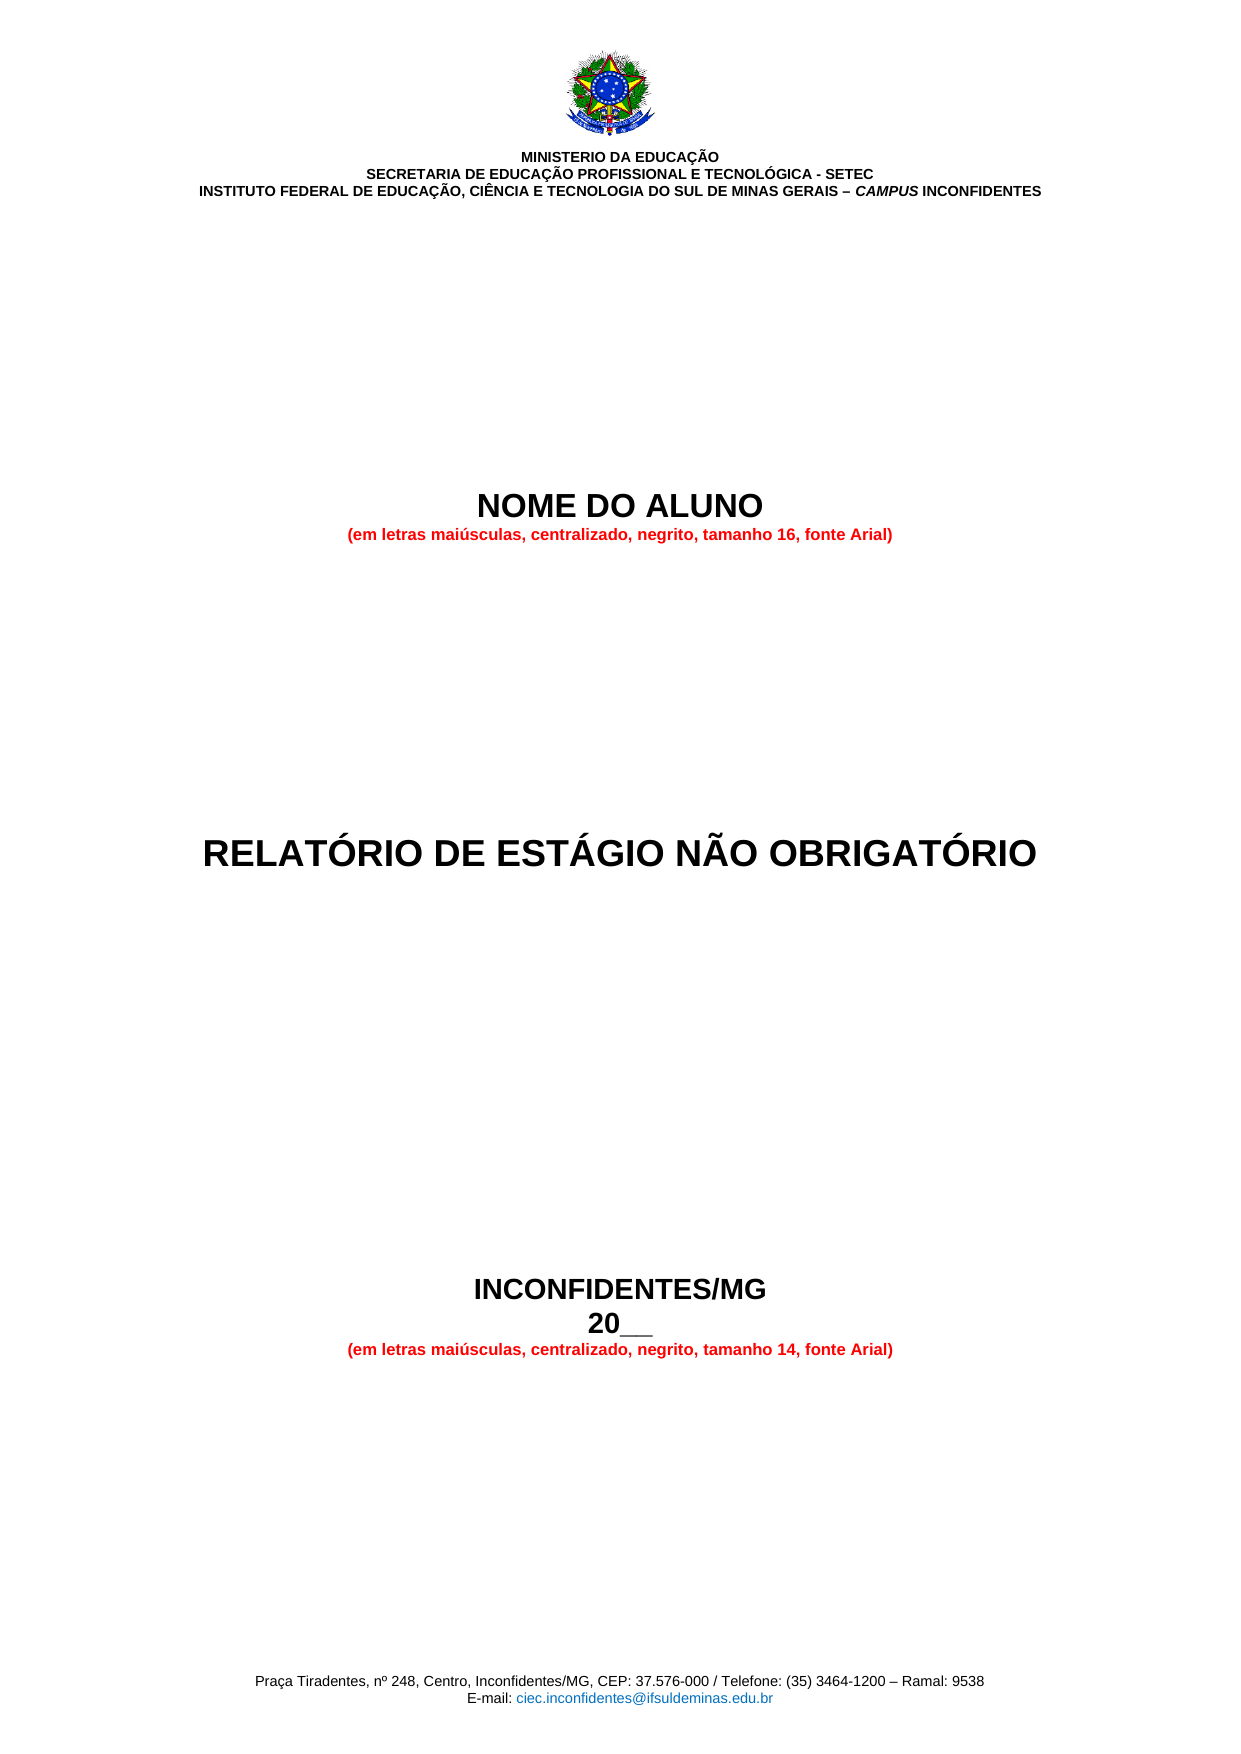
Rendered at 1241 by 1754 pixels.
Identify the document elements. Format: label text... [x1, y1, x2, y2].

text (em letras maiúsculas, centralizado, negrito, tamanho 14, fonte Arial) [118, 1339, 1122, 1359]
text 20__ [118, 1306, 1122, 1339]
picture [561, 49, 657, 137]
text NOME DO ALUNO [118, 486, 1122, 525]
text INCONFIDENTES/MG [118, 1272, 1122, 1306]
subtitle RELATÓRIO DE ESTÁGIO NÃO OBRIGATÓRIO [118, 832, 1122, 875]
text (em letras maiúsculas, centralizado, negrito, tamanho 16, fonte Arial) [118, 525, 1122, 544]
